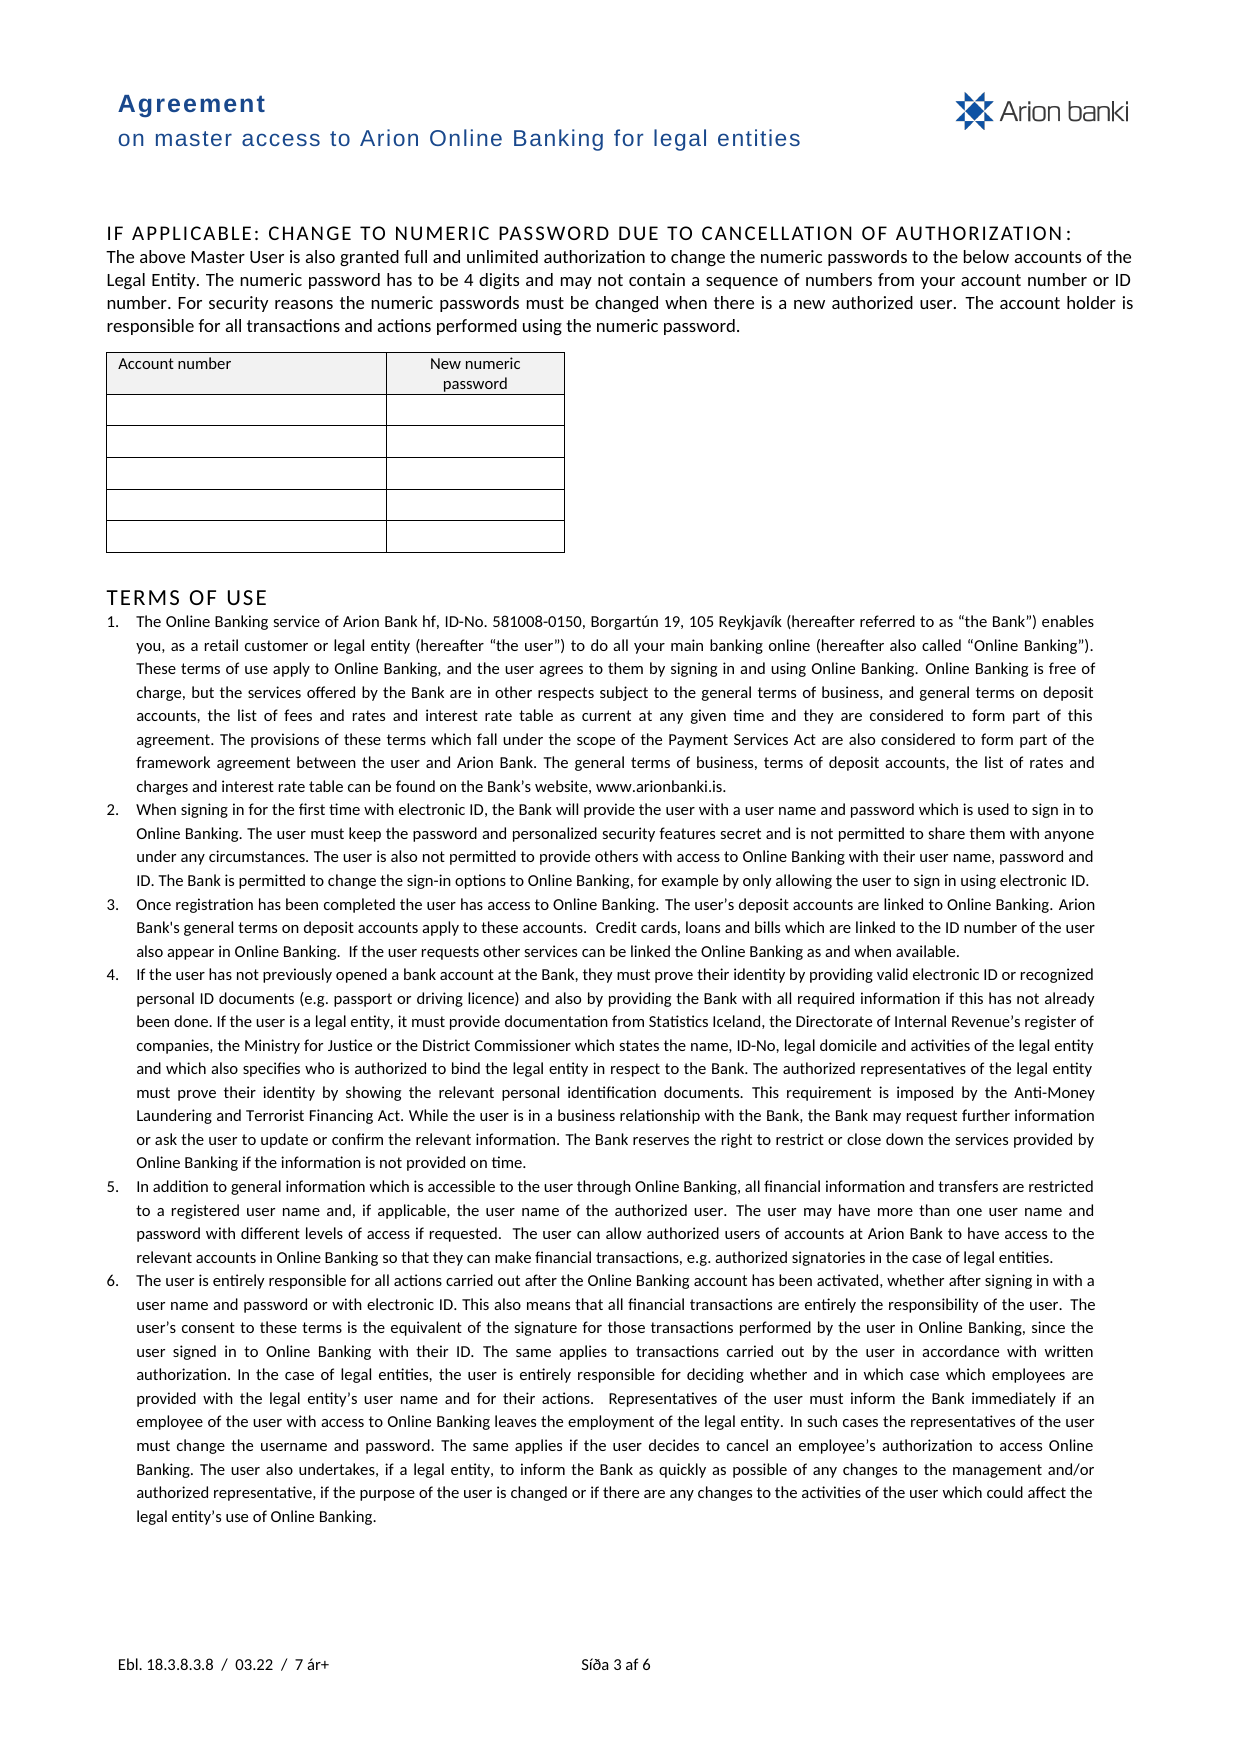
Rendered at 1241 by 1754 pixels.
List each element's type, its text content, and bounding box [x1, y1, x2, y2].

table_cell [107, 426, 386, 457]
table_cell [387, 426, 564, 457]
table_cell [107, 521, 386, 552]
list In addition to general information which is accessible to the user through Online Banking, all financial information and transfers are restricted to a registered user name and, if applicable, the user name of the authorized user. The user may have more than one user name and password with different levels of access if requested. The user can allow authorized users of accounts at Arion Bank to have access to the relevant accounts in Online Banking so that they can make financial transactions, e.g. authorized signatories in the case of legal entities. [106, 1176, 1095, 1267]
table_header Agreement [106, 89, 894, 117]
table_cell [107, 458, 386, 488]
list Once registration has been completed the user has access to Online Banking. The user’s deposit accounts are linked to Online Banking. Arion Bank's general terms on deposit accounts apply to these accounts. Credit cards, loans and bills which are linked to the ID number of the user also appear in Online Banking. If the user requests other services can be linked the Online Banking as and when available. [106, 894, 1095, 961]
list The Online Banking service of Arion Bank hf, ID-No. 581008-0150, Borgartún 19, 105 Reykjavík (hereafter referred to as “the Bank”) enables you, as a retail customer or legal entity (hereafter “the user”) to do all your main banking online (hereafter also called “Online Banking”). These terms of use apply to Online Banking, and the user agrees to them by signing in and using Online Banking. Online Banking is free of charge, but the services offered by the Bank are in other respects subject to the general terms of business, and general terms on deposit accounts, the list of fees and rates and interest rate table as current at any given time and they are considered to form part of this agreement. The provisions of these terms which fall under the scope of the Payment Services Act are also considered to form part of the framework agreement between the user and Arion Bank. The general terms of business, terms of deposit accounts, the list of rates and charges and interest rate table can be found on the Bank’s website, www.arionbanki.is. [106, 611, 1095, 796]
table_cell [387, 458, 564, 488]
title If applicable: CHANGE TO NUMERIC PASSWORD due to cancellation of authorization: [106, 220, 1134, 245]
table_cell [387, 395, 564, 425]
list When signing in for the first time with electronic ID, the Bank will provide the user with a user name and password which is used to sign in to Online Banking. The user must keep the password and personalized security features secret and is not permitted to share them with anyone under any circumstances. The user is also not permitted to provide others with access to Online Banking with their user name, password and ID. The Bank is permitted to change the sign-in options to Online Banking, for example by only allowing the user to sign in using electronic ID. [106, 799, 1095, 891]
list The user is entirely responsible for all actions carried out after the Online Banking account has been activated, whether after signing in with a user name and password or with electronic ID. This also means that all financial transactions are entirely the responsibility of the user. The user’s consent to these terms is the equivalent of the signature for those transactions performed by the user in Online Banking, since the user signed in to Online Banking with their ID. The same applies to transactions carried out by the user in accordance with written authorization. In the case of legal entities, the user is entirely responsible for deciding whether and in which case which employees are provided with the legal entity’s user name and for their actions. Representatives of the user must inform the Bank immediately if an employee of the user with access to Online Banking leaves the employment of the legal entity. In such cases the representatives of the user must change the username and password. The same applies if the user decides to cancel an employee’s authorization to access Online Banking. The user also undertakes, if a legal entity, to inform the Bank as quickly as possible of any changes to the management and/or authorized representative, if the purpose of the user is changed or if there are any changes to the activities of the user which could affect the legal entity’s use of Online Banking. [106, 1270, 1095, 1526]
table_header New numeric password [387, 353, 564, 394]
table_cell [107, 395, 386, 425]
table_cell on master access to Arion Online Banking for legal entities [106, 118, 894, 159]
list If the user has not previously opened a bank account at the Bank, they must prove their identity by providing valid electronic ID or recognized personal ID documents (e.g. passport or driving licence) and also by providing the Bank with all required information if this has not already been done. If the user is a legal entity, it must provide documentation from Statistics Iceland, the Directorate of Internal Revenue’s register of companies, the Ministry for Justice or the District Commissioner which states the name, ID-No, legal domicile and activities of the legal entity and which also specifies who is authorized to bind the legal entity in respect to the Bank. The authorized representatives of the legal entity must prove their identity by showing the relevant personal identification documents. This requirement is imposed by the Anti-Money Laundering and Terrorist Financing Act. While the user is in a business relationship with the Bank, the Bank may request further information or ask the user to update or confirm the relevant information. The Bank reserves the right to restrict or close down the services provided by Online Banking if the information is not provided on time. [106, 964, 1095, 1173]
table_header [894, 89, 1134, 117]
table_header Account number [107, 353, 386, 394]
text The above Master User is also granted full and unlimited authorization to change the numeric passwords to the below accounts of the Legal Entity. The numeric password has to be 4 digits and may not contain a sequence of numbers from your account number or ID number. For security reasons the numeric passwords must be changed when there is a new authorized user. The account holder is responsible for all transactions and actions performed using the numeric password. [106, 245, 1134, 337]
table_cell [387, 490, 564, 520]
table_cell [107, 490, 386, 520]
table_cell [387, 521, 564, 552]
text TERMS OF USE [106, 583, 1134, 611]
table_cell [894, 118, 1134, 159]
